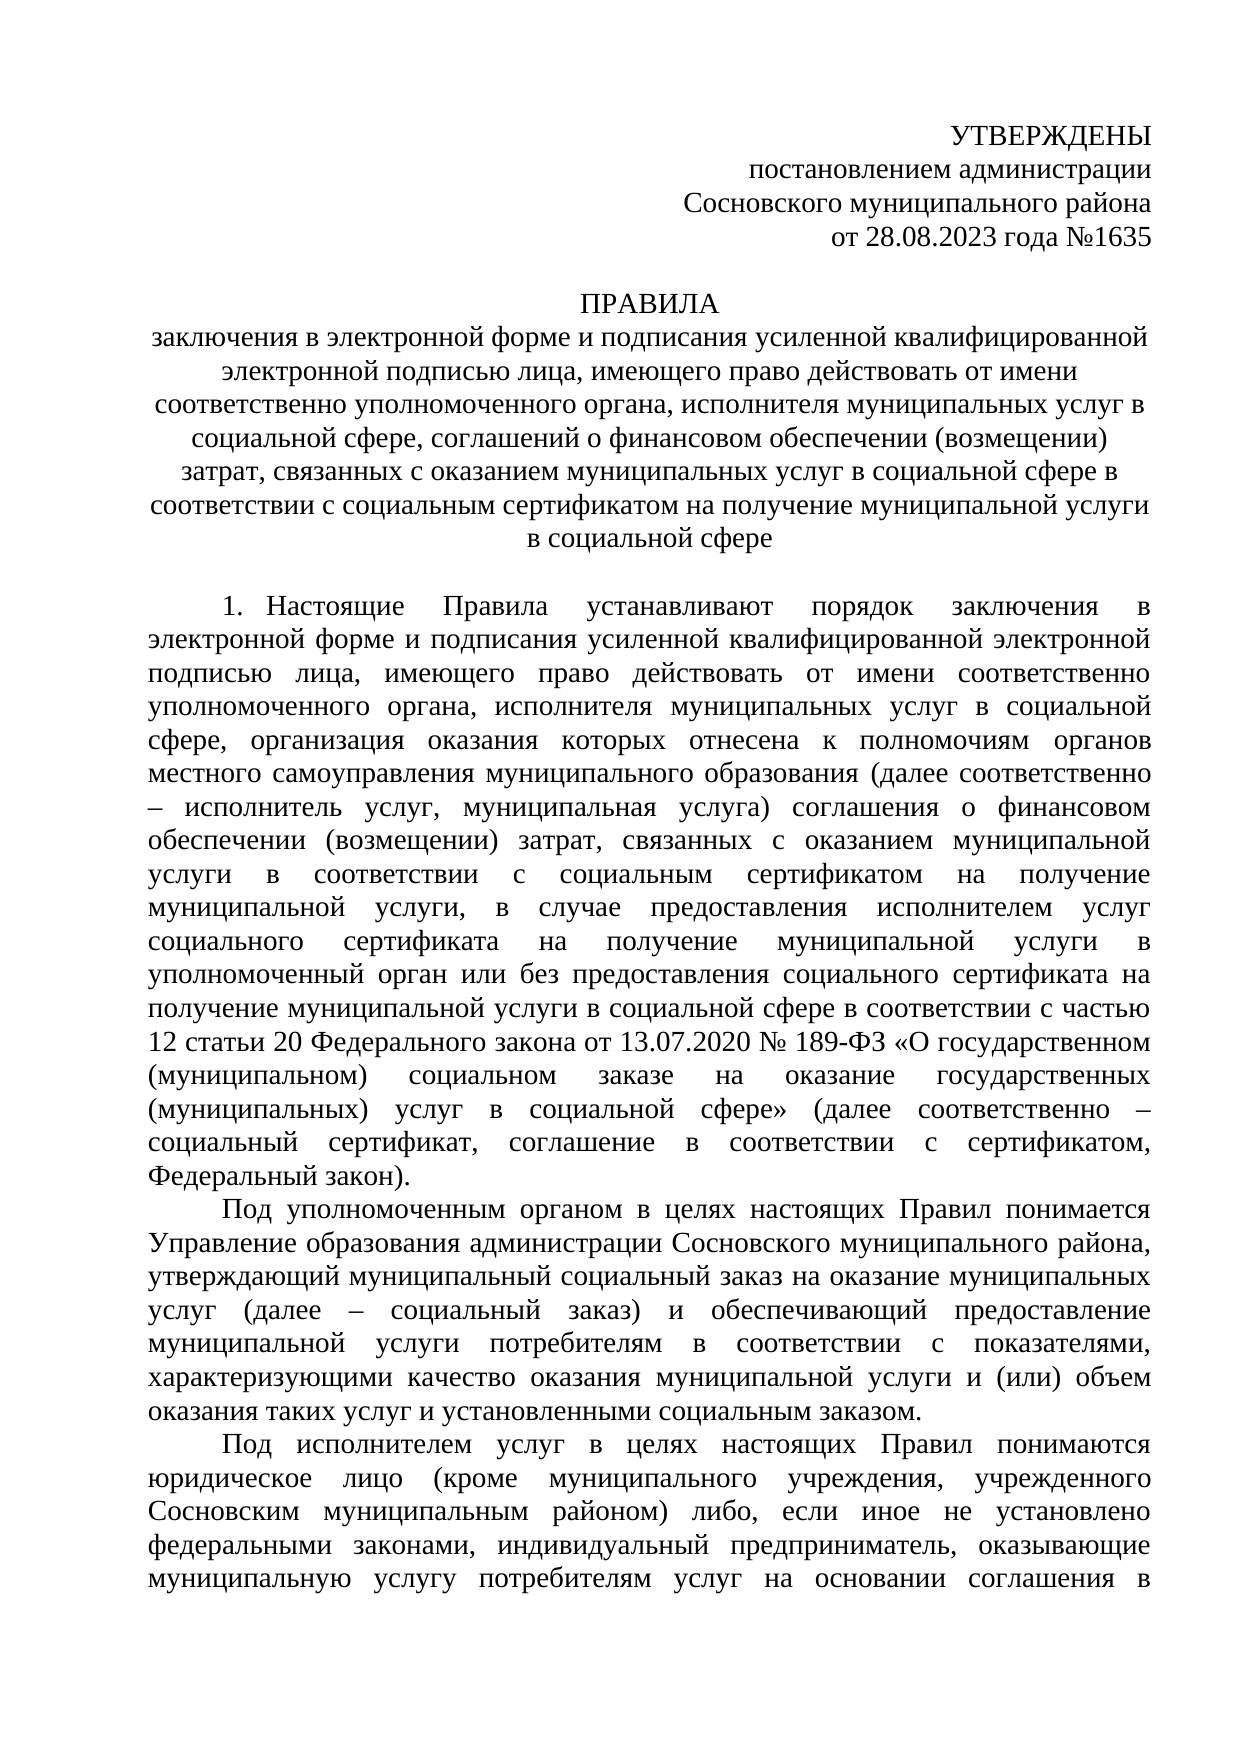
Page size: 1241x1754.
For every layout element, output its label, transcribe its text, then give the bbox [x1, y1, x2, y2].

text УТВЕРЖДЕНЫ [148, 118, 1152, 152]
text постановлением администрации [148, 152, 1152, 185]
text Под уполномоченным органом в целях настоящих Правил понимается Управление образования администрации Сосновского муниципального района, утверждающий муниципальный социальный заказ на оказание муниципальных услуг (далее – социальный заказ) и обеспечивающий предоставление муниципальной услуги потребителям в соответствии с показателями, характеризующими качество оказания муниципальной услуги и (или) объем оказания таких услуг и установленными социальным заказом. [148, 1191, 1152, 1426]
text ПРАВИЛА заключения в электронной форме и подписания усиленной квалифицированной электронной подписью лица, имеющего право действовать от имени соответственно уполномоченного органа, исполнителя муниципальных услуг в социальной сфере, соглашений о финансовом обеспечении (возмещении) затрат, связанных с оказанием муниципальных услуг в социальной сфере в соответствии с социальным сертификатом на получение муниципальной услуги в социальной сфере [148, 286, 1152, 554]
text от 28.08.2023 года №1635 [148, 219, 1152, 252]
text Сосновского муниципального района [148, 185, 1152, 219]
list Настоящие Правила устанавливают порядок заключения в электронной форме и подписания усиленной квалифицированной электронной подписью лица, имеющего право действовать от имени соответственно уполномоченного органа, исполнителя муниципальных услуг в социальной сфере, организация оказания которых отнесена к полномочиям органов местного самоуправления муниципального образования (далее соответственно – исполнитель услуг, муниципальная услуга) соглашения о финансовом обеспечении (возмещении) затрат, связанных с оказанием муниципальной услуги в соответствии с социальным сертификатом на получение муниципальной услуги, в случае предоставления исполнителем услуг социального сертификата на получение муниципальной услуги в уполномоченный орган или без предоставления социального сертификата на получение муниципальной услуги в социальной сфере в соответствии с частью 12 статьи 20 Федерального закона от 13.07.2020 № 189-ФЗ «О государственном (муниципальном) социальном заказе на оказание государственных (муниципальных) услуг в социальной сфере» (далее соответственно – социальный сертификат, соглашение в соответствии с сертификатом, Федеральный закон). [148, 588, 1152, 1191]
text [148, 1426, 1152, 1594]
